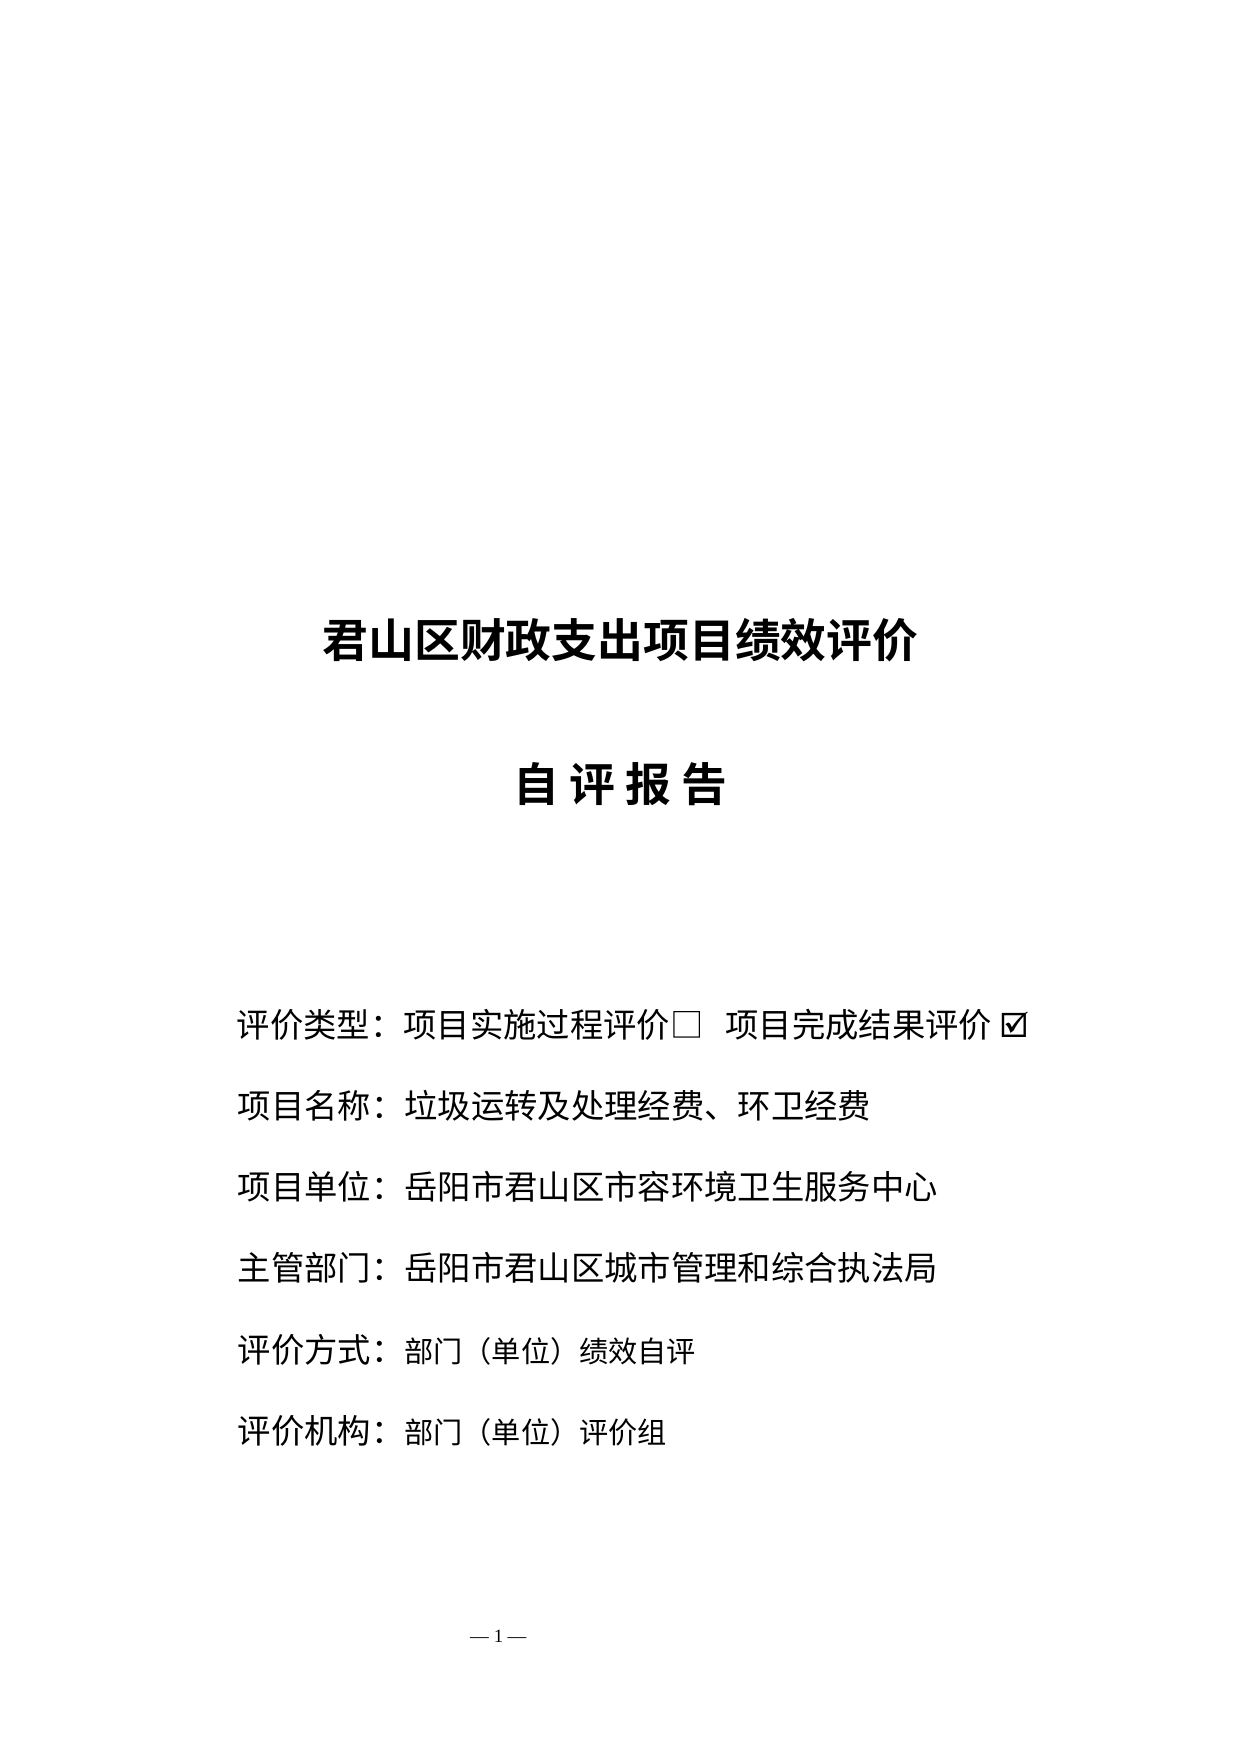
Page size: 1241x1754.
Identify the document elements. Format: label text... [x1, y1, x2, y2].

text 评价类型：项目实施过程评价□ 项目完成结果评价 [187, 990, 1053, 1055]
text 君山区财政支出项目绩效评价 [187, 589, 1053, 687]
text 项目名称：垃圾运转及处理经费、环卫经费 [187, 1071, 1053, 1136]
text 评价机构：部门（单位）评价组 [187, 1396, 1053, 1461]
text 项目单位：岳阳市君山区市容环境卫生服务中心 [187, 1152, 1053, 1217]
text 自 评 报 告 [187, 733, 1053, 830]
text 评价方式：部门（单位）绩效自评 [187, 1315, 1053, 1380]
text 主管部门：岳阳市君山区城市管理和综合执法局 [187, 1234, 1053, 1299]
